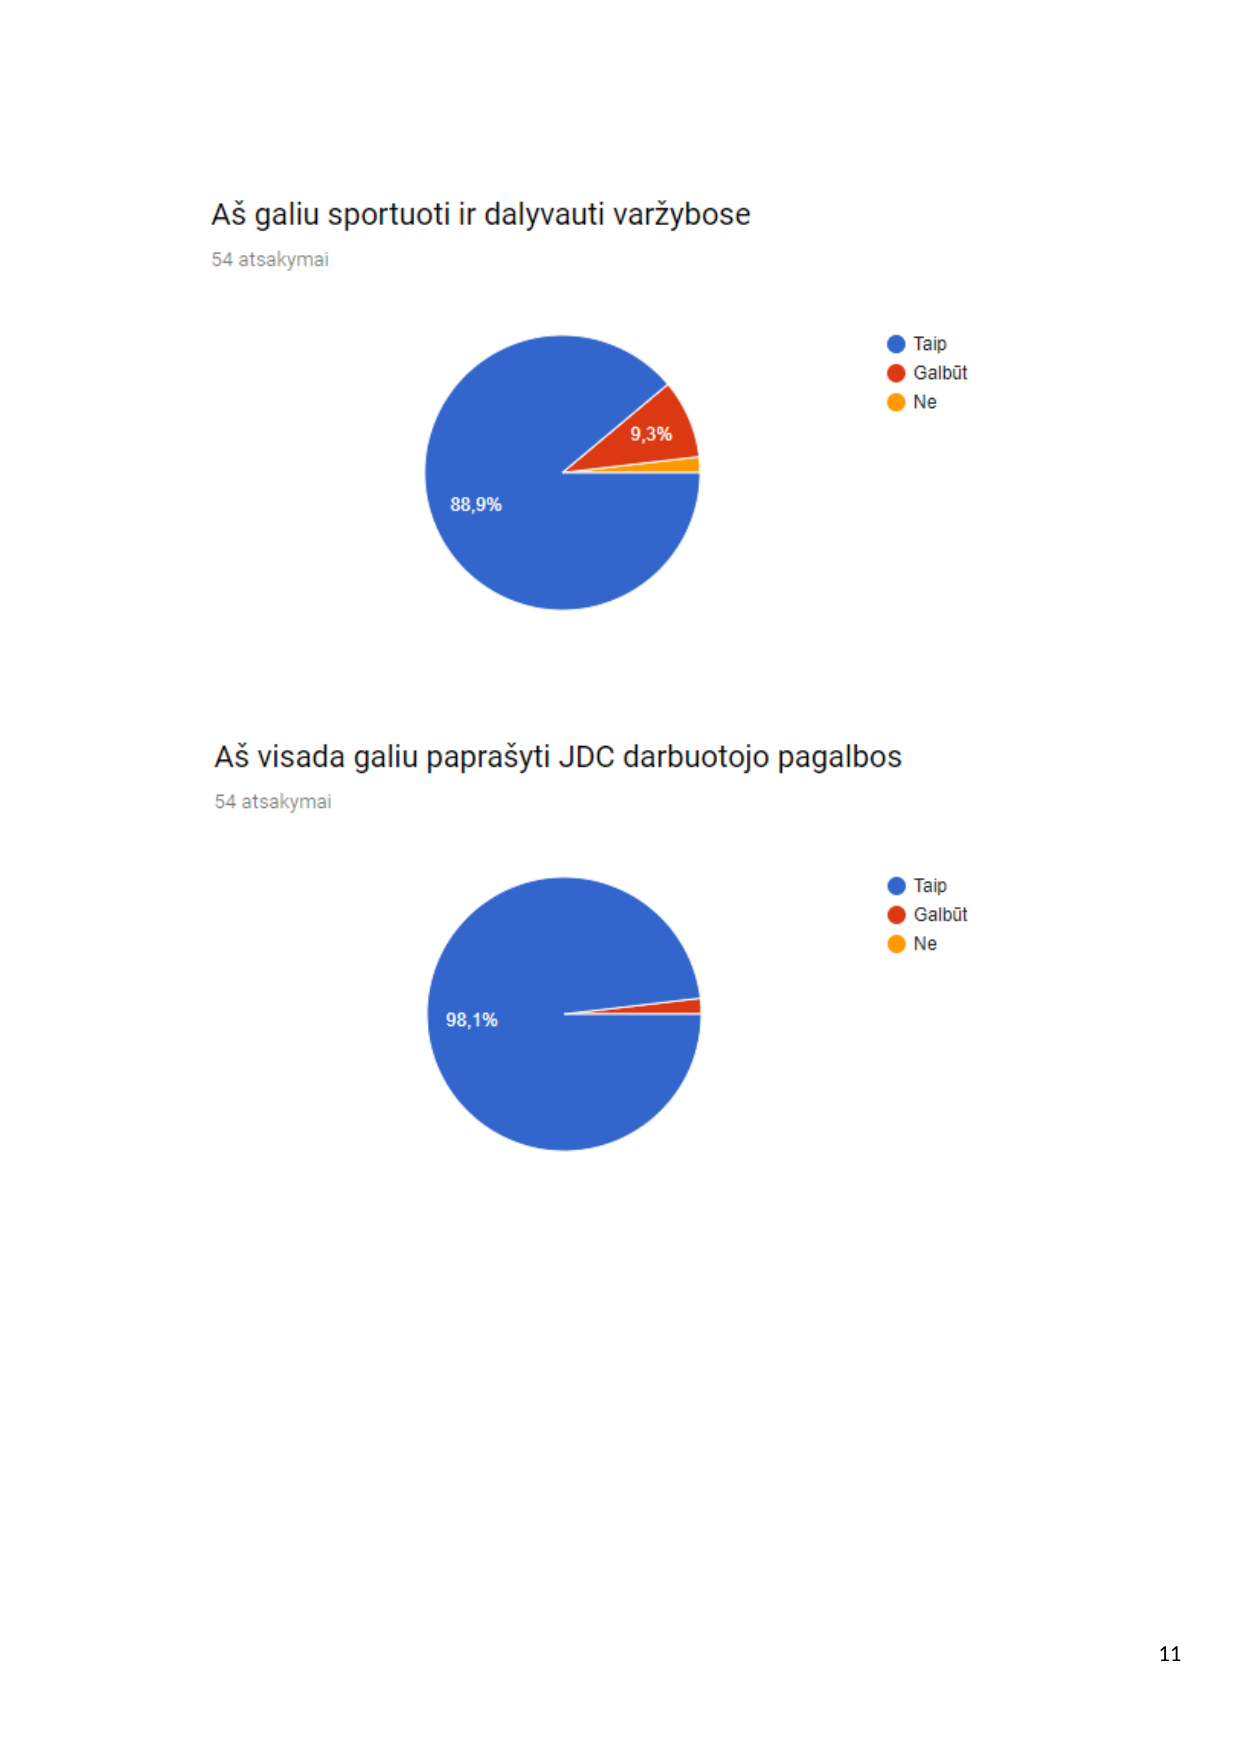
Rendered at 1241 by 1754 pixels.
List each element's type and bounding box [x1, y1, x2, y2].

picture [177, 186, 1011, 639]
picture [177, 716, 1011, 1175]
